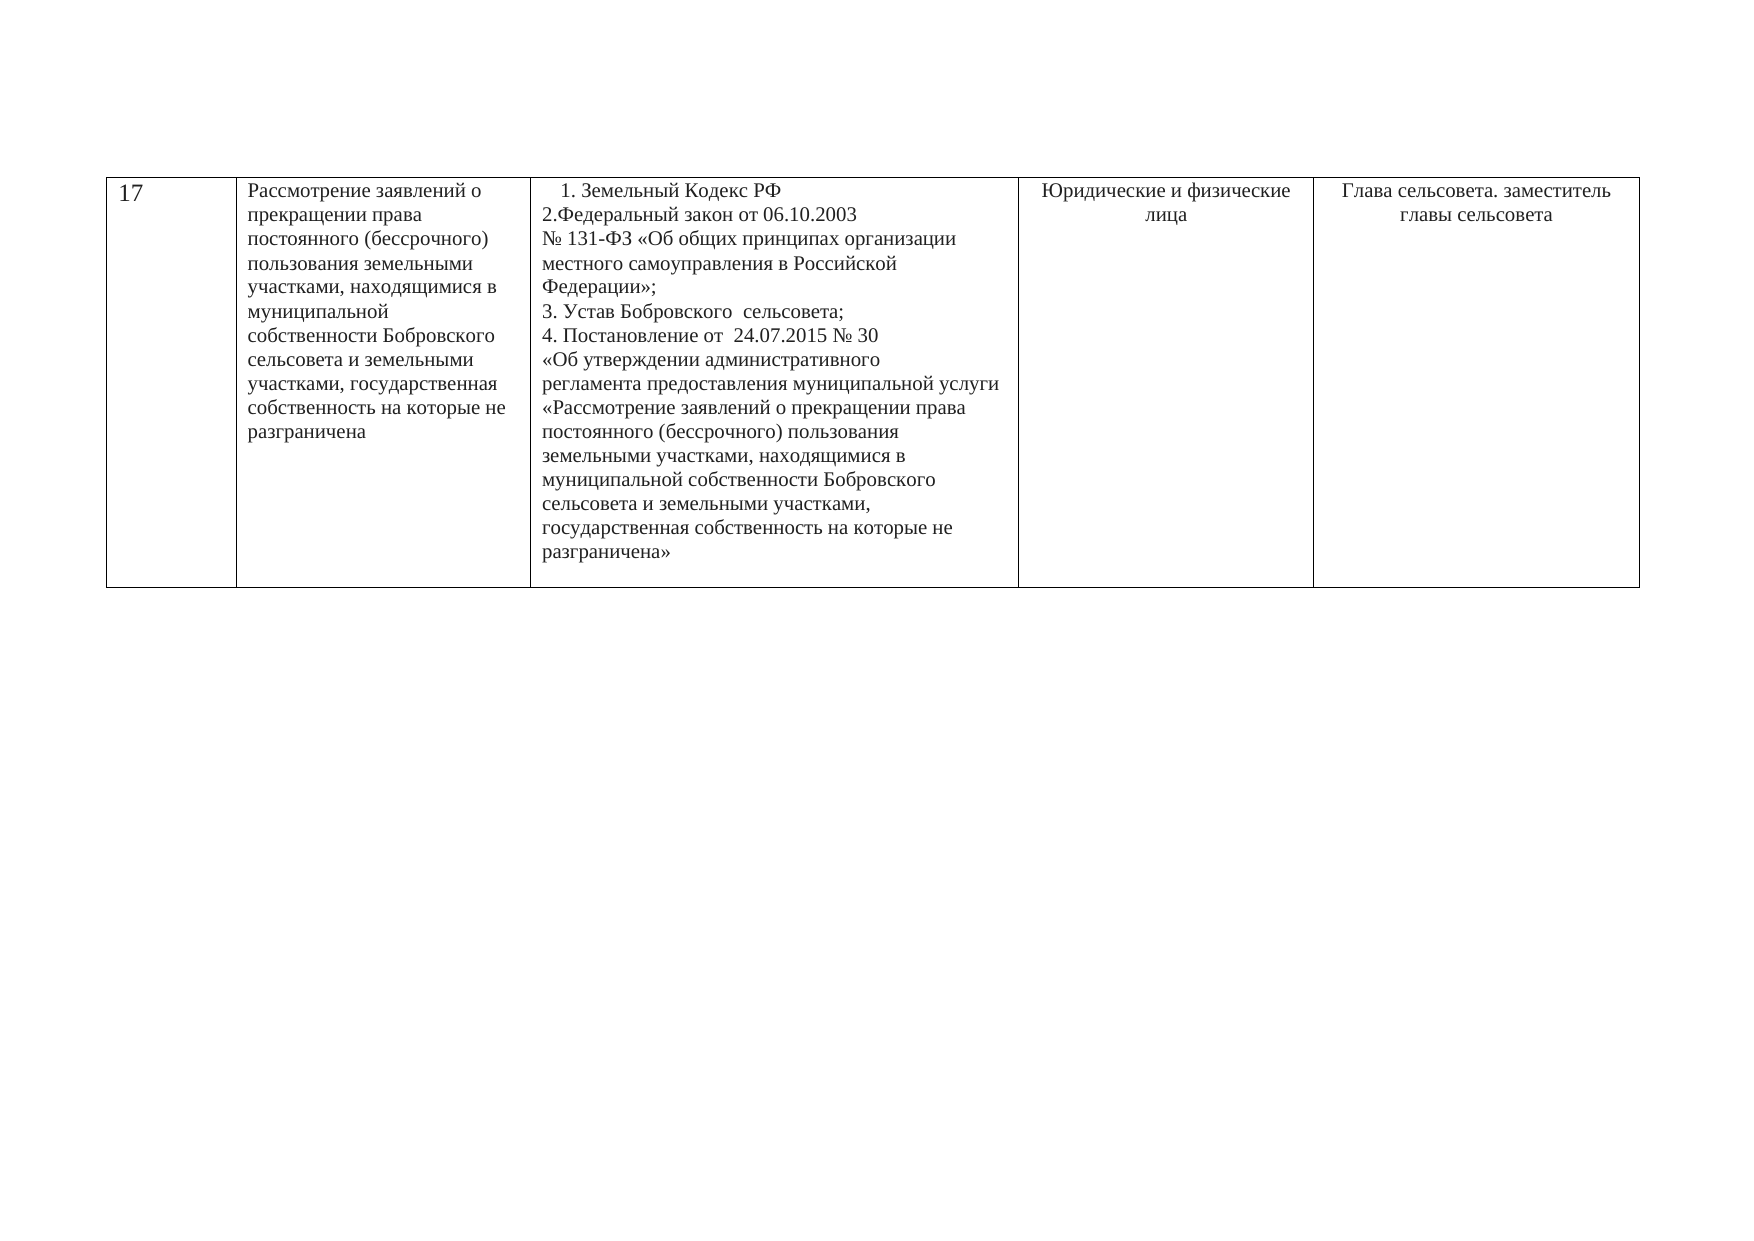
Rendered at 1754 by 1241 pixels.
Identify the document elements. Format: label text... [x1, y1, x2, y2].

table_cell 17 [107, 178, 236, 587]
table_cell 1. Земельный Кодекс РФ 2.Федеральный закон от 06.10.2003 № 131-ФЗ «Об общих принципах организации местного самоуправления в Российской Федерации»; 3. Устав Бобровского сельсовета; 4. Постановление от 24.07.2015 № 30 «Об утверждении административного регламента предоставления муниципальной услуги «Рассмотрение заявлений о прекращении права постоянного (бессрочного) пользования земельными участками, находящимися в муниципальной собственности Бобровского сельсовета и земельными участками, государственная собственность на которые не разграничена» [531, 178, 1018, 587]
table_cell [1019, 178, 1313, 587]
table_cell Рассмотрение заявлений о прекращении права постоянного (бессрочного) пользования земельными участками, находящимися в муниципальной собственности Бобровского сельсовета и земельными участками, государственная собственность на которые не разграничена [237, 178, 530, 587]
table_cell Глава сельсовета. заместитель главы сельсовета [1314, 178, 1639, 587]
